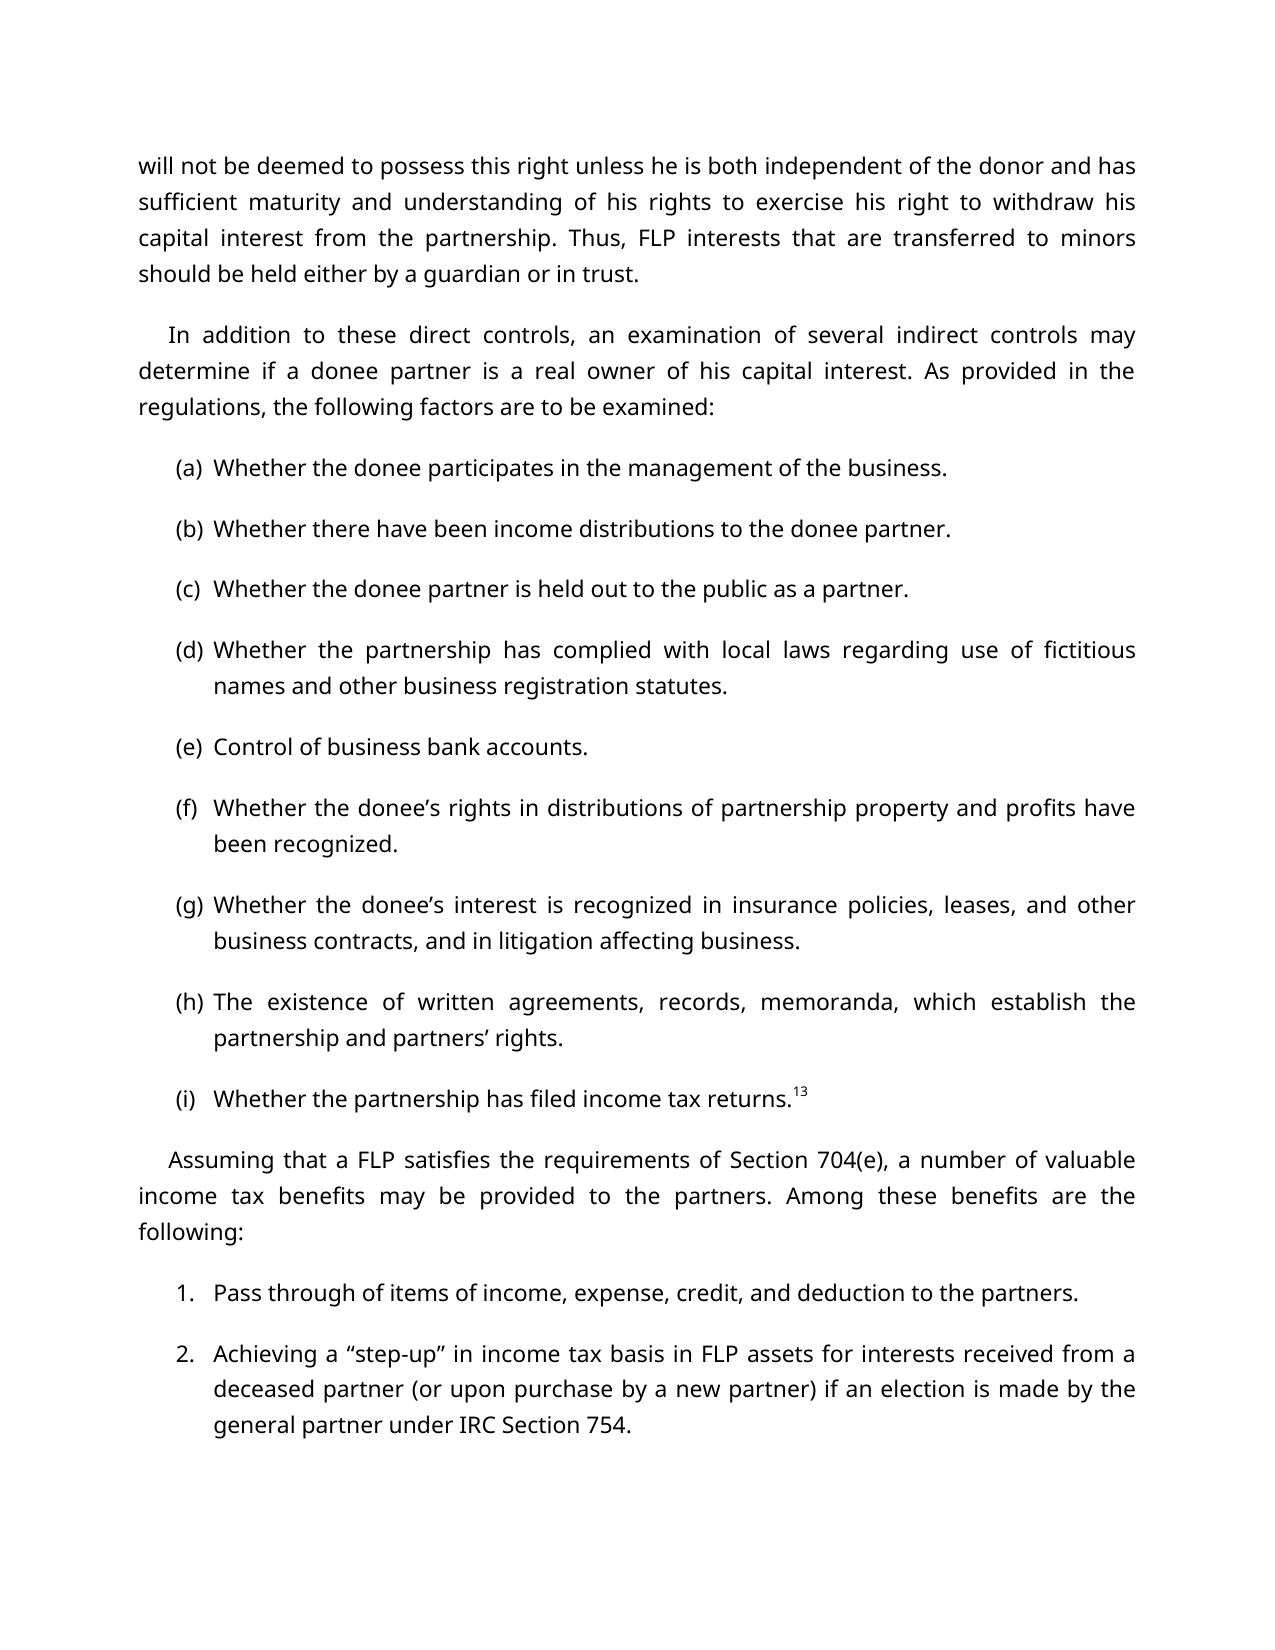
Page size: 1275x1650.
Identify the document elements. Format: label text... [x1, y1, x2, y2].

text (h) The existence of written agreements, records, memoranda, which establish the partnership and partners’ rights. [176, 986, 1137, 1053]
text (c) Whether the donee partner is held out to the public as a partner. [176, 573, 1137, 605]
text (a) Whether the donee participates in the management of the business. [176, 452, 1137, 483]
text In addition to these direct controls, an examination of several indirect controls may determine if a donee partner is a real owner of his capital interest. As provided in the regulations, the following factors are to be examined: [138, 319, 1137, 422]
text (b) Whether there have been income distributions to the donee partner. [176, 512, 1137, 544]
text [138, 150, 1137, 289]
text (f) Whether the donee’s rights in distributions of partnership property and profits have been recognized. [176, 792, 1137, 859]
text (i) Whether the partnership has filed income tax returns. [176, 1083, 1137, 1114]
text 2. Achieving a “step-up” in income tax basis in FLP assets for interests received from a deceased partner (or upon purchase by a new partner) if an election is made by the general partner under IRC Section 754. [176, 1337, 1137, 1441]
text 1. Pass through of items of income, expense, credit, and deduction to the partners. [176, 1277, 1137, 1308]
text (d) Whether the partnership has complied with local laws regarding use of fictitious names and other business registration statutes. [176, 634, 1137, 702]
text Assuming that a FLP satisfies the requirements of Section 704(e), a number of valuable income tax benefits may be provided to the partners. Among these benefits are the following: [138, 1144, 1137, 1247]
text (e) Control of business bank accounts. [176, 731, 1137, 762]
text (g) Whether the donee’s interest is recognized in insurance policies, leases, and other business contracts, and in litigation affecting business. [176, 889, 1137, 956]
